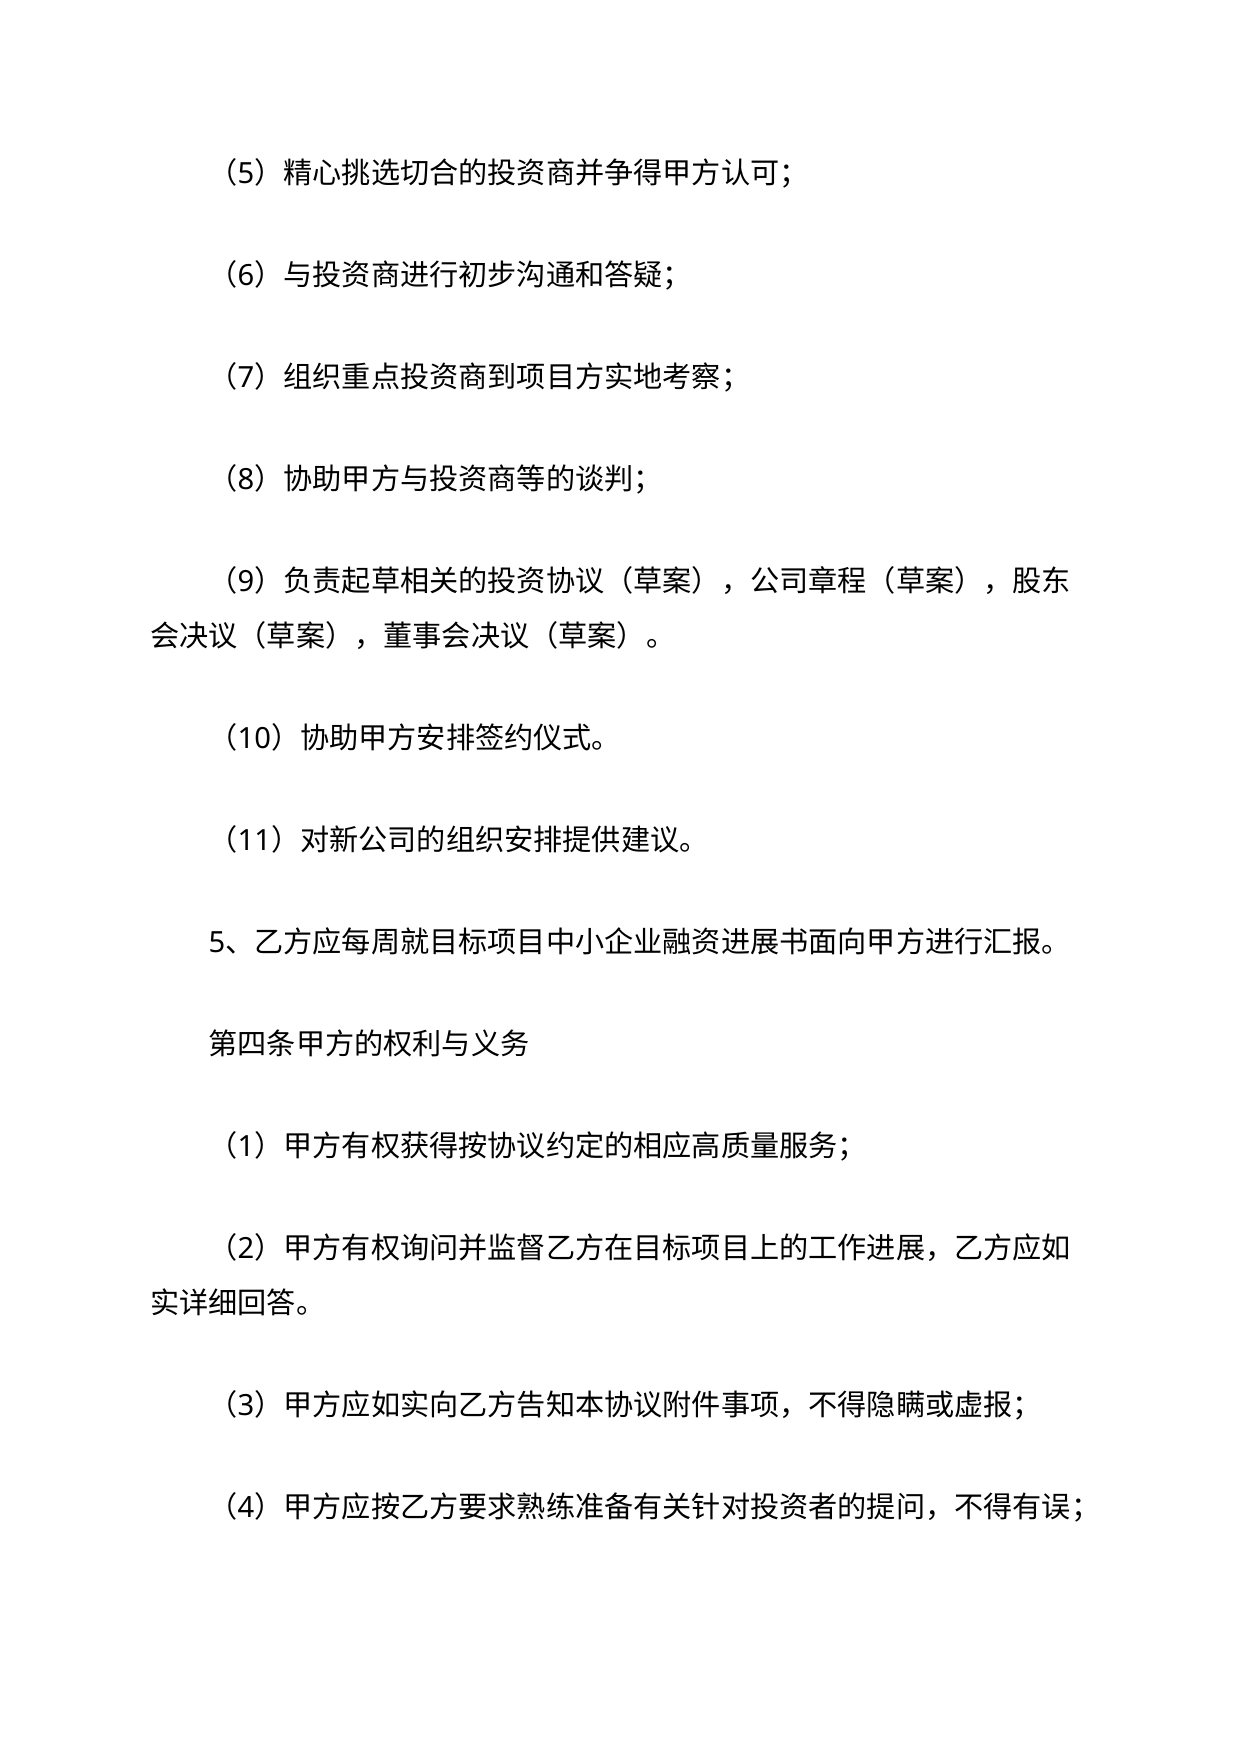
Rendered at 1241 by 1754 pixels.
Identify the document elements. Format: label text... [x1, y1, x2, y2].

text （4）甲方应按乙方要求熟练准备有关针对投资者的提问，不得有误； [150, 1483, 1090, 1526]
text （5）精心挑选切合的投资商并争得甲方认可； [150, 150, 1090, 192]
text （10）协助甲方安排签约仪式。 [150, 715, 1090, 757]
text （8）协助甲方与投资商等的谈判； [150, 456, 1090, 498]
text （1）甲方有权获得按协议约定的相应高质量服务； [150, 1122, 1090, 1165]
text （11）对新公司的组织安排提供建议。 [150, 817, 1090, 859]
text （7）组织重点投资商到项目方实地考察； [150, 354, 1090, 396]
text 5、乙方应每周就目标项目中小企业融资进展书面向甲方进行汇报。 [150, 919, 1090, 961]
text （2）甲方有权询问并监督乙方在目标项目上的工作进展，乙方应如实详细回答。 [150, 1224, 1090, 1322]
text （3）甲方应如实向乙方告知本协议附件事项，不得隐瞒或虚报； [150, 1381, 1090, 1423]
text （6）与投资商进行初步沟通和答疑； [150, 252, 1090, 294]
text （9）负责起草相关的投资协议（草案），公司章程（草案），股东会决议（草案），董事会决议（草案）。 [150, 558, 1090, 655]
text 第四条甲方的权利与义务 [150, 1021, 1090, 1063]
